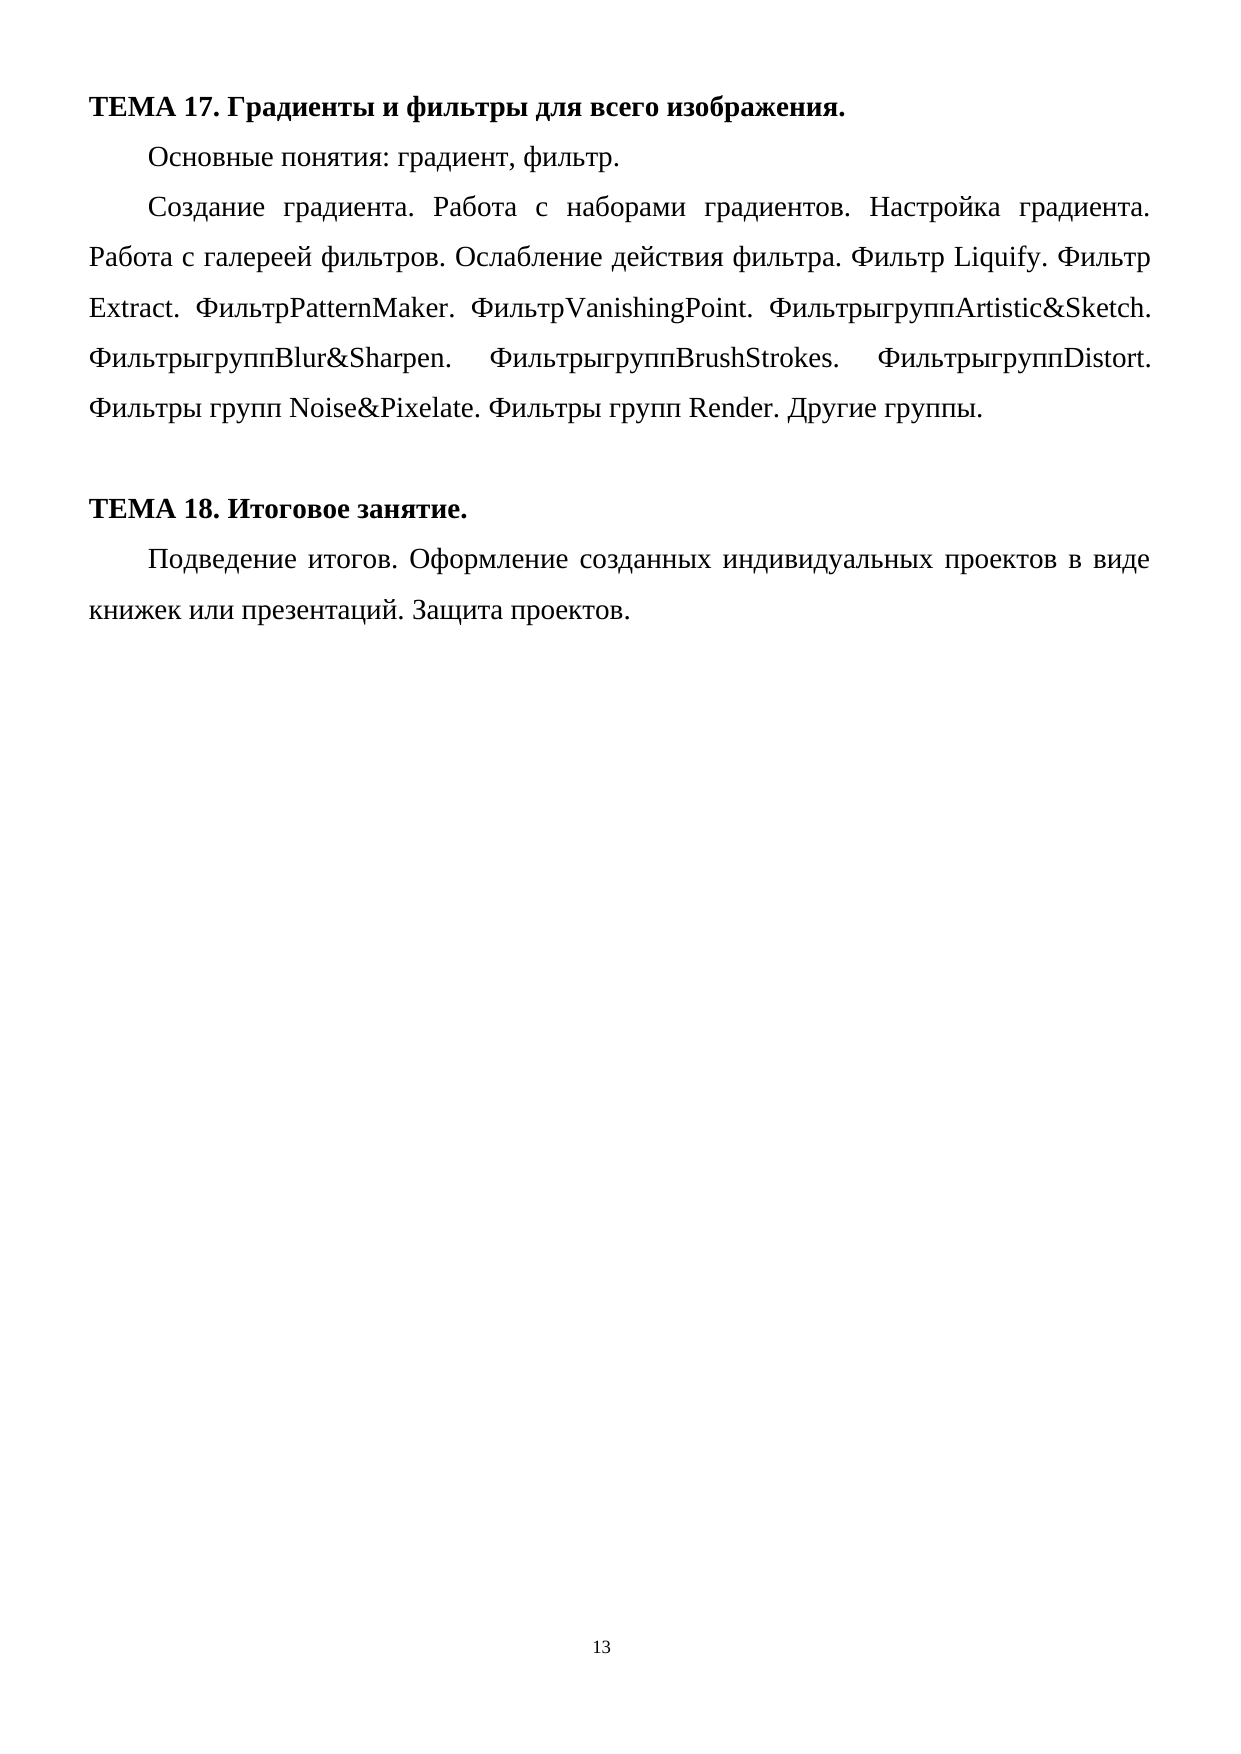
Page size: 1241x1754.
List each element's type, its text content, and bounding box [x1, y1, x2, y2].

subtitle ТЕМА 17. Градиенты и фильтры для всего изображения. [89, 89, 1152, 122]
text Создание градиента. Работа с наборами градиентов. Настройка градиента. Работа с галереей фильтров. Ослабление действия фильтра. Фильтр Liquify. Фильтр Extraсt. ФильтрPatternMaker. ФильтрVanishingPoint. ФильтрыгруппArtistic&Sketch. ФильтрыгруппBlur&Sharpen. ФильтрыгруппBrushStrokes. ФильтрыгруппDistort. Фильтры групп Noise&Pixelate. Фильтры групп Render. Другие группы. [89, 189, 1152, 424]
subtitle ТЕМА 18. Итоговое занятие. [89, 491, 1152, 525]
text Подведение итогов. Оформление созданных индивидуальных проектов в виде книжек или презентаций. Защита проектов. [89, 541, 1152, 625]
text Основные понятия: градиент, фильтр. [148, 139, 1152, 172]
